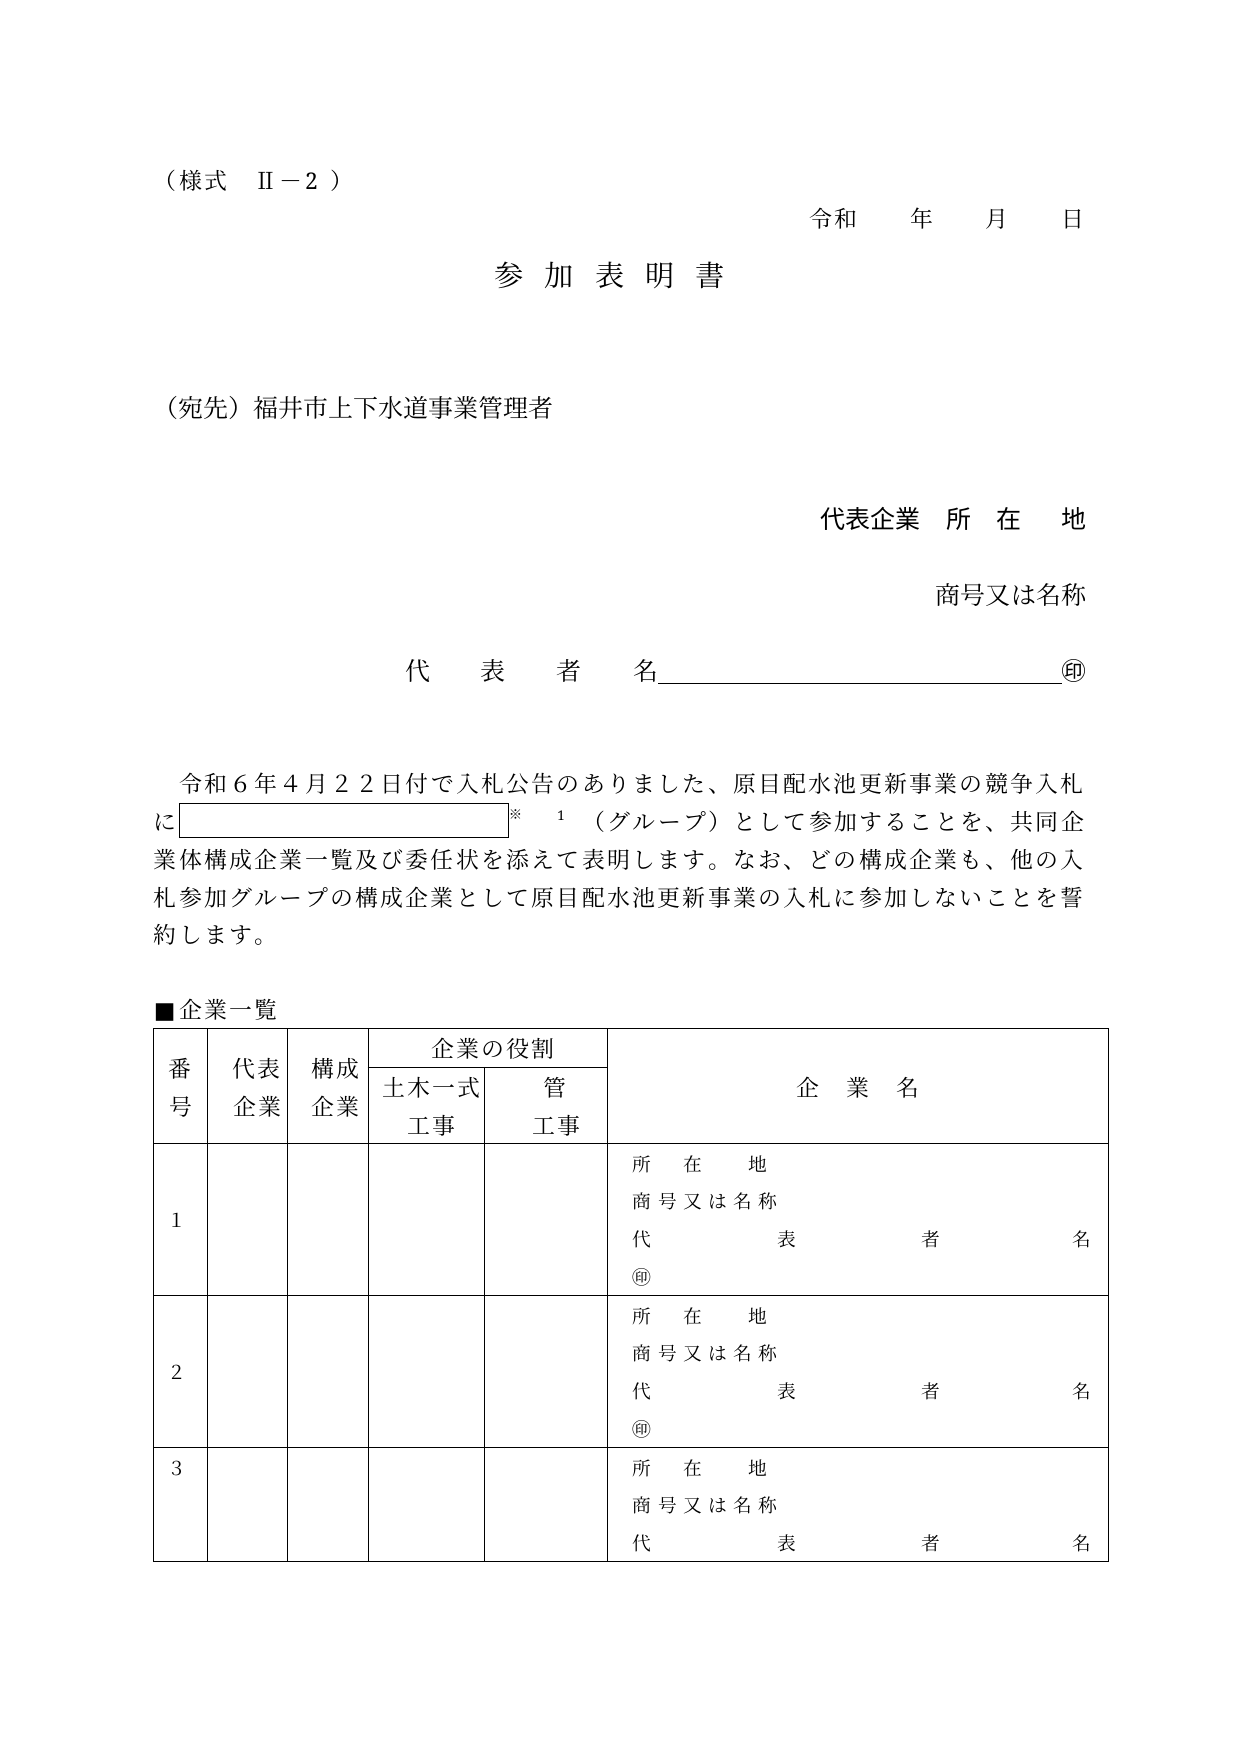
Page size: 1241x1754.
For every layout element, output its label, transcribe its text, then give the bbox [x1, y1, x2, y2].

table_cell [288, 1144, 368, 1295]
text 商号又は名称 [154, 576, 1086, 613]
table_header 番 号 [154, 1029, 207, 1143]
table_cell [485, 1448, 607, 1561]
table_cell 土木一式 工事 [369, 1068, 484, 1143]
table_cell ３ [154, 1448, 207, 1561]
table_header 代表 企業 [208, 1029, 287, 1143]
table_cell [208, 1296, 287, 1447]
text 代 表 者 名 ㊞ [154, 651, 1086, 689]
table_cell [485, 1296, 607, 1447]
table_cell 管 工事 [485, 1068, 607, 1143]
table_cell １ [154, 1144, 207, 1295]
table_cell [288, 1448, 368, 1561]
text 参加表明書 [154, 236, 1086, 311]
table_header 企 業 名 [608, 1029, 1108, 1143]
table_header 構成 企業 [288, 1029, 368, 1143]
table_cell [485, 1144, 607, 1295]
table_cell ２ [154, 1296, 207, 1447]
table_cell [369, 1144, 484, 1295]
text 令和 年 月 日 [154, 198, 1086, 236]
table_cell 所在地 商号又は名称 代表者名 ㊞ [608, 1144, 1108, 1295]
text ■企業一覧 [154, 990, 1086, 1028]
text 代表企業 所在地 [154, 500, 1086, 538]
table_header 企業の役割 [369, 1029, 607, 1067]
table_cell [369, 1448, 484, 1561]
table_cell [288, 1296, 368, 1447]
table_cell 所在地 商号又は名称 代表者名 ㊞ [608, 1296, 1108, 1447]
text （宛先）福井市上下水道事業管理者 [154, 389, 1086, 425]
table_cell [208, 1448, 287, 1561]
table_cell [208, 1144, 287, 1295]
table_cell [369, 1296, 484, 1447]
text 令和６年４月２２日付で入札公告のありました、原目配水池更新事業の競争入札に ※1（グループ）として参加することを、共同企業体構成企業一覧及び委任状を添えて表明します。なお、どの構成企業も、他の入札参加グループの構成企業として原目配水池更新事業の入札に参加しないことを誓約します。 [154, 764, 1086, 953]
table_cell 所在地 商号又は名称 代表者名 ㊞ [608, 1448, 1108, 1561]
